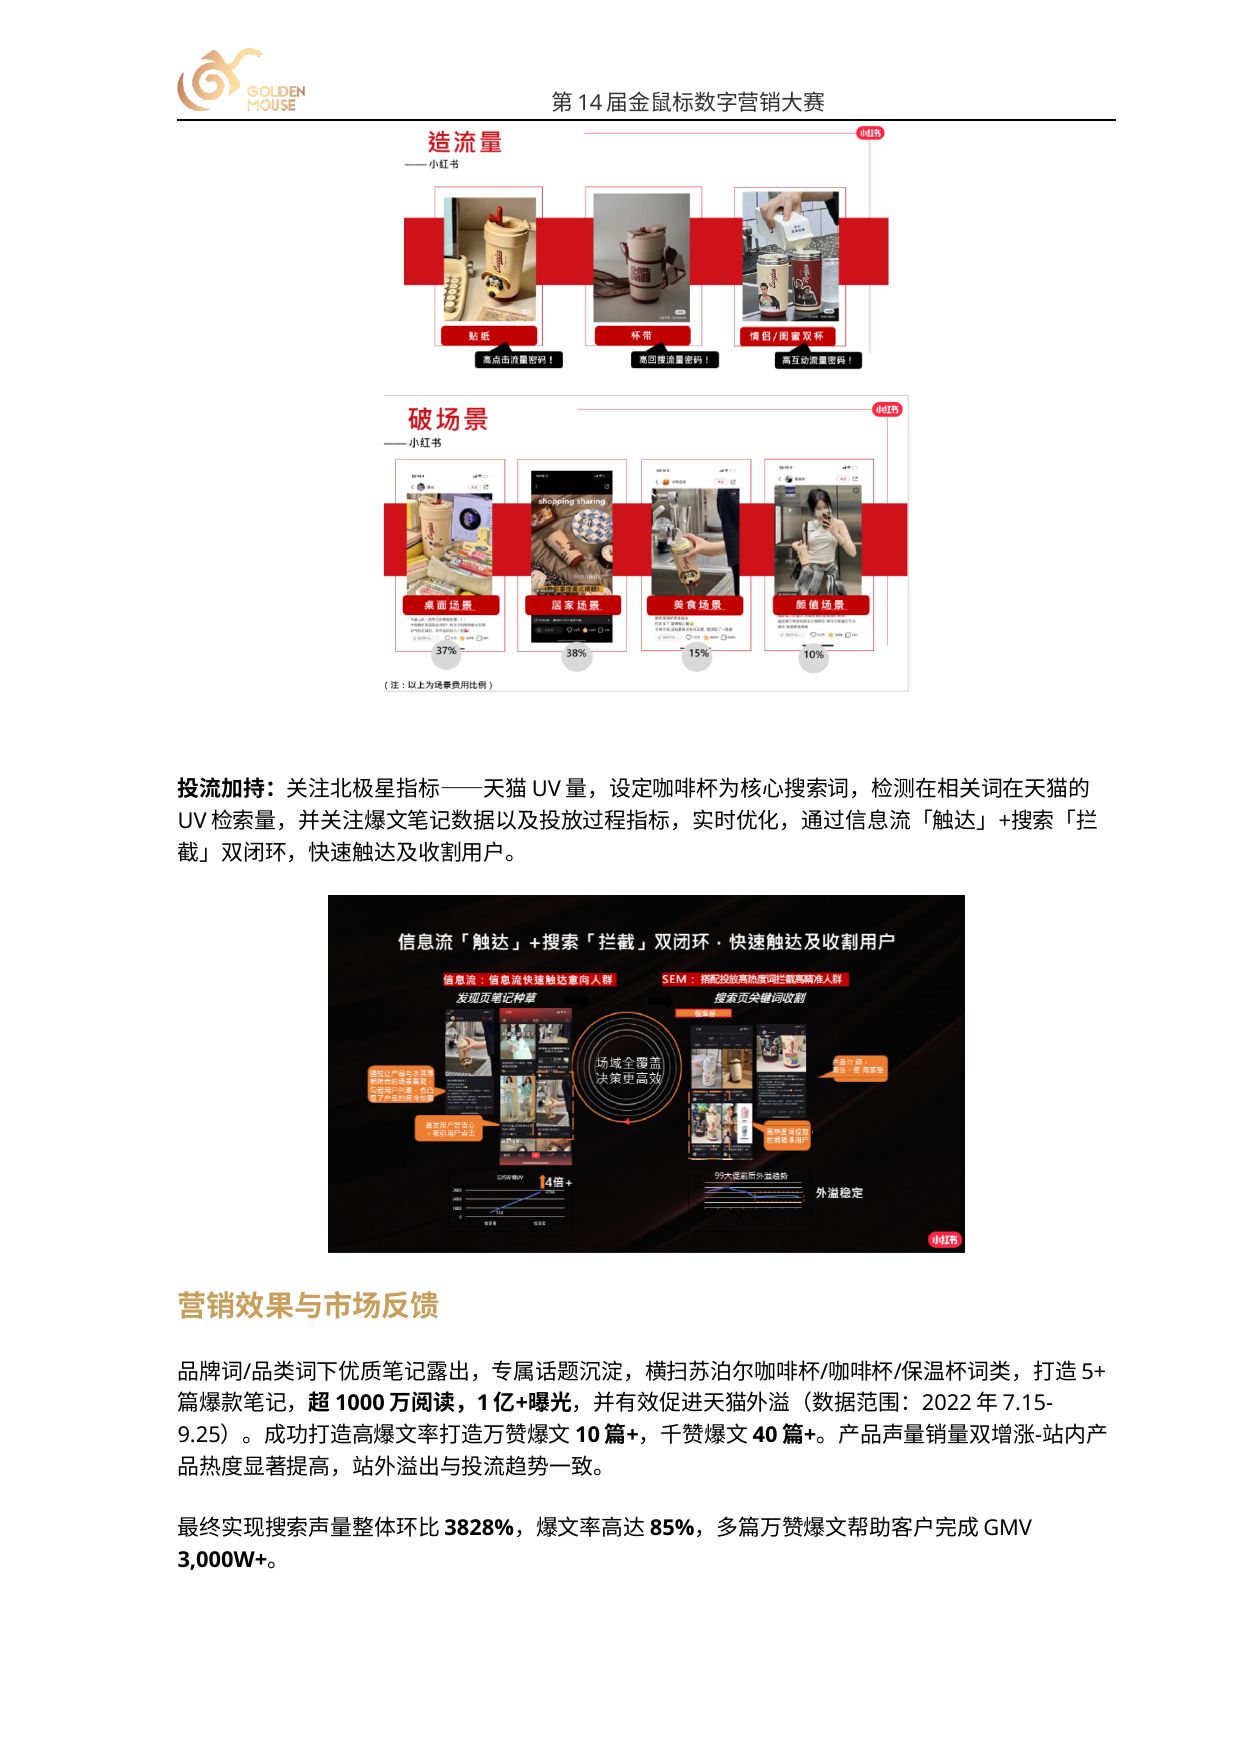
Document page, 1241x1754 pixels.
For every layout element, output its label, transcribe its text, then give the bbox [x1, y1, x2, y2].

picture [328, 895, 965, 1253]
picture [383, 121, 909, 692]
text 品牌词/品类词下优质笔记露出，专属话题沉淀，横扫苏泊尔咖啡杯/咖啡杯/保温杯词类，打造5+篇爆款笔记，超1000万阅读，1亿+曝光，并有效促进天猫外溢（数据范围：2022年7.15-9.25）。成功打造高爆文率打造万赞爆文10篇+，千赞爆文40篇+。产品声量销量双增涨-站内产品热度显著提高，站外溢出与投流趋势一致。 [177, 1354, 1116, 1481]
text 营销效果与市场反馈 [177, 1282, 1116, 1324]
picture [177, 48, 305, 111]
text 最终实现搜索声量整体环比3828%，爆文率高达85%，多篇万赞爆文帮助客户完成GMV 3,000W+。 [177, 1510, 1116, 1573]
text 投流加持：关注北极星指标——天猫UV量，设定咖啡杯为核心搜索词，检测在相关词在天猫的UV检索量，并关注爆文笔记数据以及投放过程指标，实时优化，通过信息流「触达」+搜索「拦截」双闭环，快速触达及收割用户。 [177, 771, 1116, 866]
